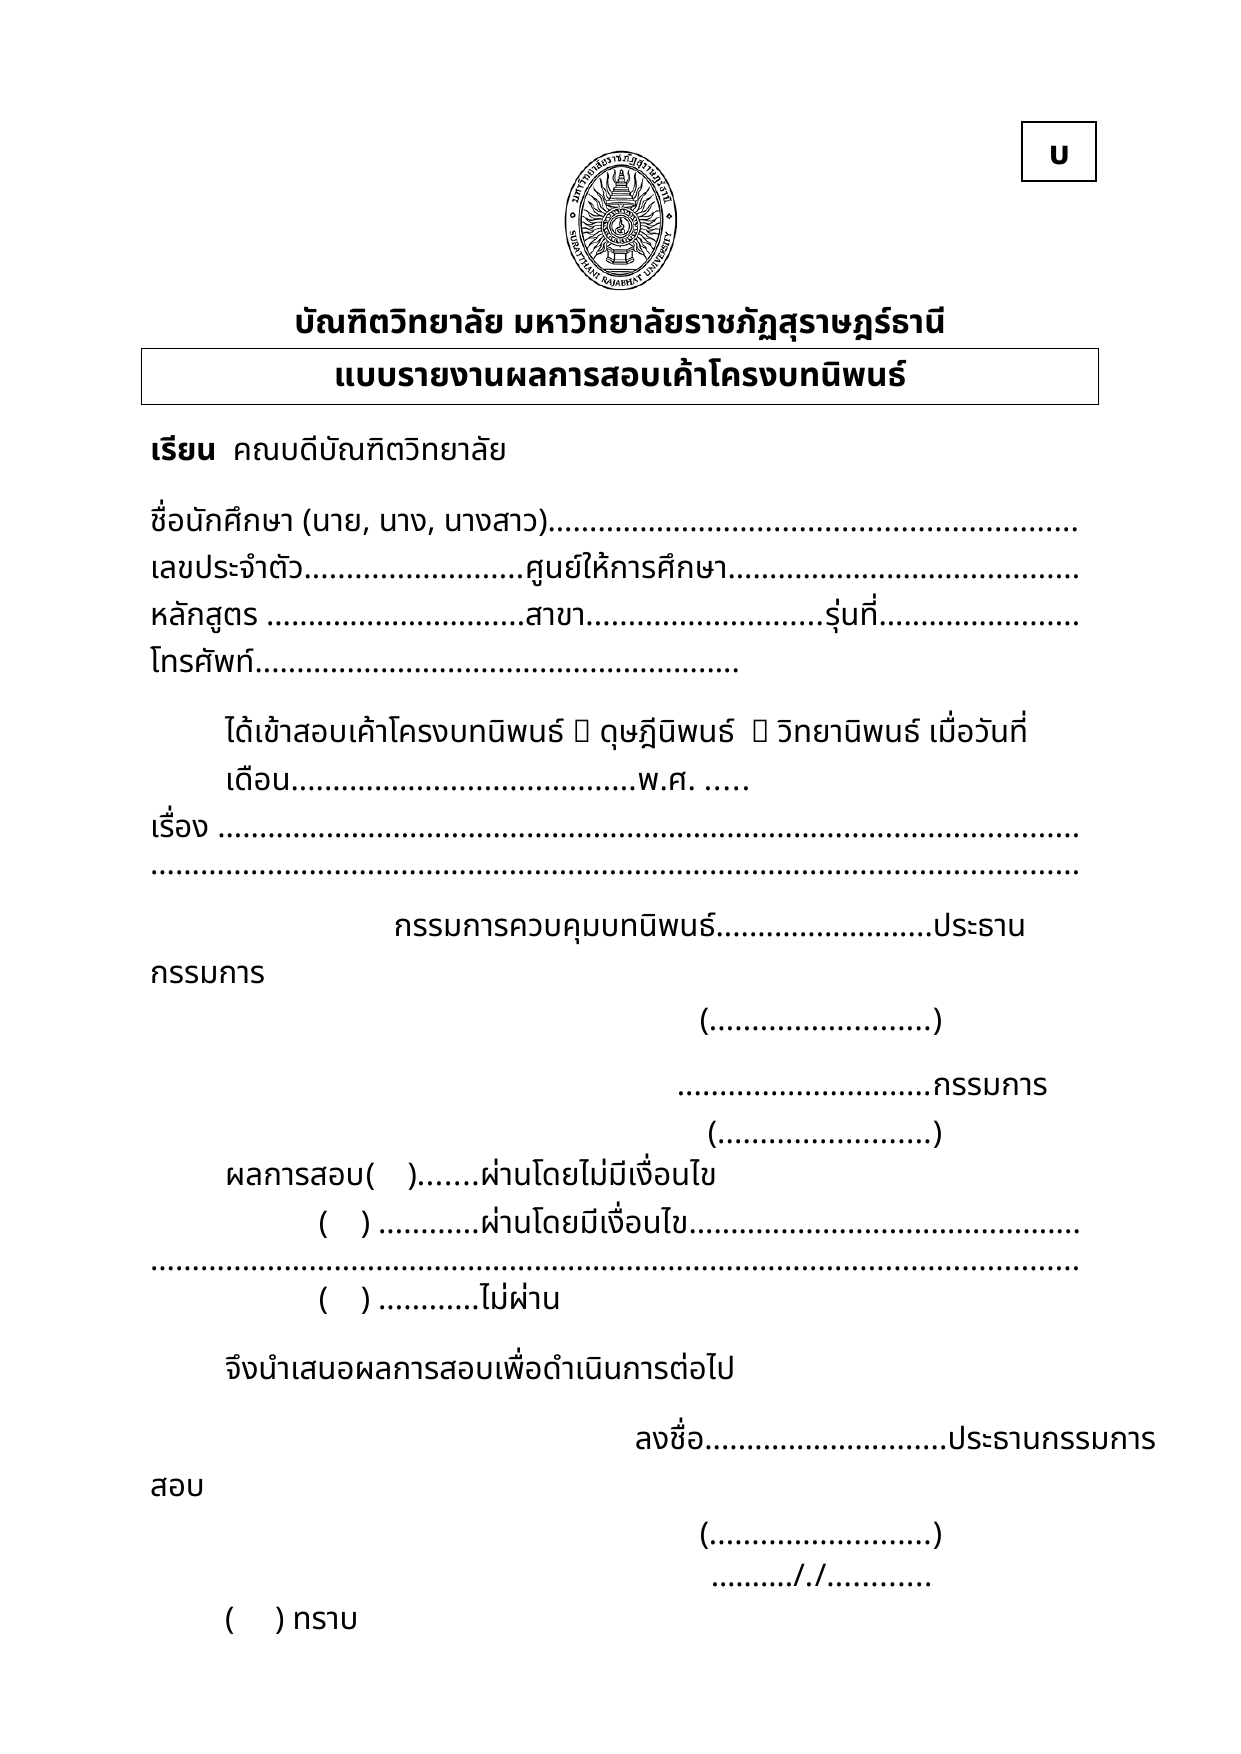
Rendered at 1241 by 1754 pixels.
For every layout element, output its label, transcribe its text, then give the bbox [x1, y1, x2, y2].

text ( ) [150, 1110, 1090, 1152]
text ( ) ไม่ผ่าน [150, 1276, 1090, 1324]
text ( ) ทราบ [150, 1596, 1090, 1643]
text ( ) [150, 1511, 1090, 1553]
text ได้เข้าสอบเค้าโครงบทนิพนธ์ ดุษฎีนิพนธ์ วิทยานิพนธ์ เมื่อวันที่ เดือน พ.ศ. [150, 709, 1090, 804]
text บัณฑิตวิทยาลัย มหาวิทยาลัยราชภัฏสุราษฎร์ธานี [150, 298, 1090, 348]
text กรรมการควบคุมบทนิพนธ์ ประธานกรรมการ [150, 903, 1090, 997]
picture [562, 150, 678, 298]
text ลงชื่อ ประธานกรรมการสอบ [150, 1416, 1169, 1511]
text ( ) [150, 997, 1090, 1040]
text เรียน คณบดีบัณฑิตวิทยาลัย [150, 428, 1090, 475]
text ผลการสอบ ( ) ผ่านโดยไม่มีเงื่อนไข [150, 1152, 1090, 1200]
text ( ) ผ่านโดยมีเงื่อนไข [150, 1200, 1090, 1247]
text ………./ / [150, 1553, 1090, 1596]
text เลขประจำตัว ศูนย์ให้การศึกษา [150, 545, 1090, 592]
text จึงนำเสนอผลการสอบเพื่อดำเนินการต่อไป [150, 1346, 1090, 1393]
subtitle แบบรายงานผลการสอบเค้าโครงบทนิพนธ์ [142, 349, 1098, 404]
text กรรมการ [150, 1063, 1090, 1110]
text หลักสูตร สาขา รุ่นที่ [150, 592, 1090, 639]
text เรื่อง [150, 804, 1090, 851]
text ชื่อนักศึกษา (นาย, นาง, นางสาว) [150, 497, 1090, 545]
text โทรศัพท์.......................................................... [150, 639, 1090, 687]
